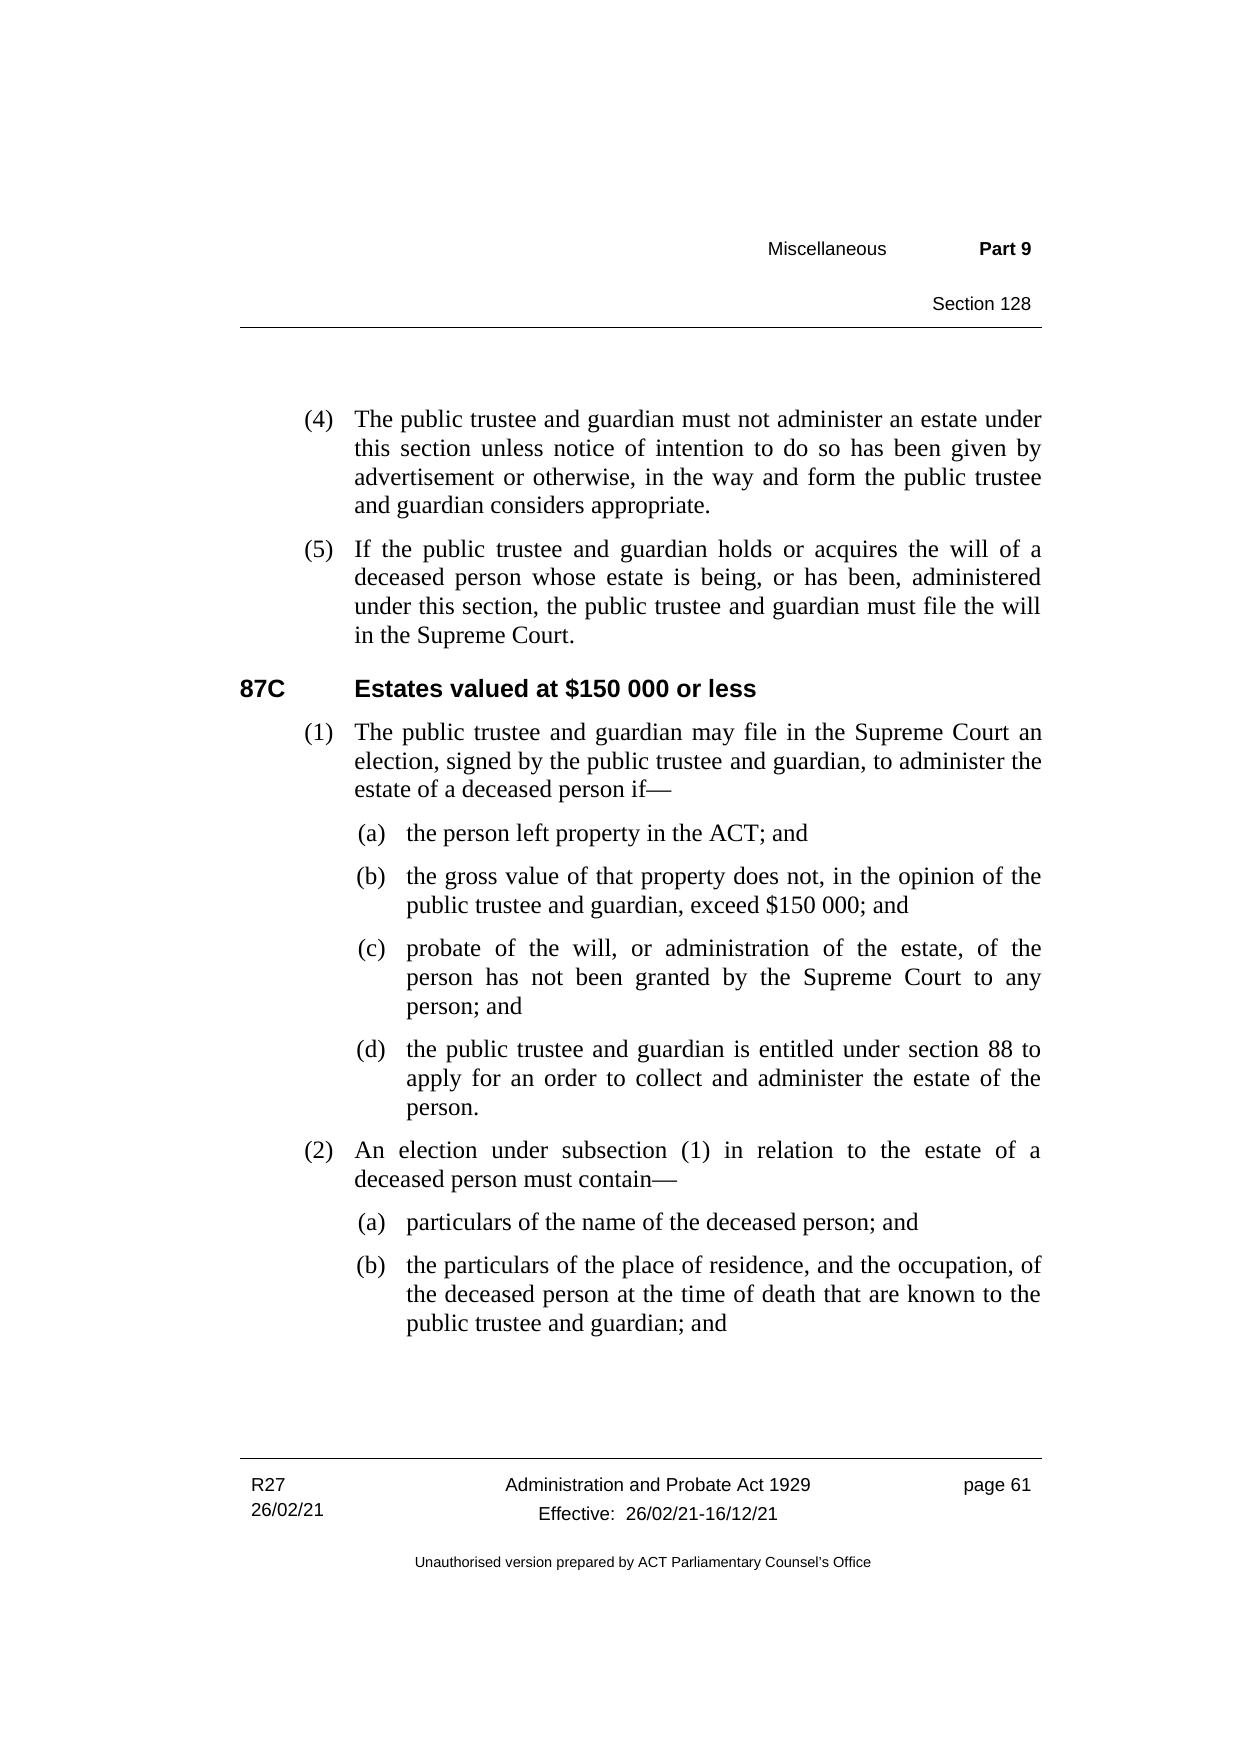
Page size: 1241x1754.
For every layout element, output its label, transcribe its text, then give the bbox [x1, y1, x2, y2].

text (d) the public trustee and guardian is entitled under section 88 to apply for an order to collect and administer the estate of the person. [239, 1034, 1042, 1120]
text 87C Estates valued at $150 000 or less [239, 674, 1042, 702]
text (a) particulars of the name of the deceased person; and [239, 1207, 1042, 1236]
text (1) The public trustee and guardian may file in the Supreme Court an election, signed by the public trustee and guardian, to administer the estate of a deceased person if— [239, 717, 1042, 803]
text (b) the gross value of that property does not, in the opinion of the public trustee and guardian, exceed $150 000; and [239, 861, 1042, 919]
text (a) the person left property in the ACT; and [239, 818, 1042, 847]
text (4) The public trustee and guardian must not administer an estate under this section unless notice of intention to do so has been given by advertisement or otherwise, in the way and form the public trustee and guardian considers appropriate. [239, 404, 1042, 519]
text (c) probate of the will, or administration of the estate, of the person has not been granted by the Supreme Court to any person; and [239, 933, 1042, 1019]
text (b) the particulars of the place of residence, and the occupation, of the deceased person at the time of death that are known to the public trustee and guardian; and [239, 1250, 1042, 1337]
text (5) If the public trustee and guardian holds or acquires the will of a deceased person whose estate is being, or has been, administered under this section, the public trustee and guardian must file the will in the Supreme Court. [239, 534, 1042, 649]
text (2) An election under subsection (1) in relation to the estate of a deceased person must contain— [239, 1135, 1042, 1192]
